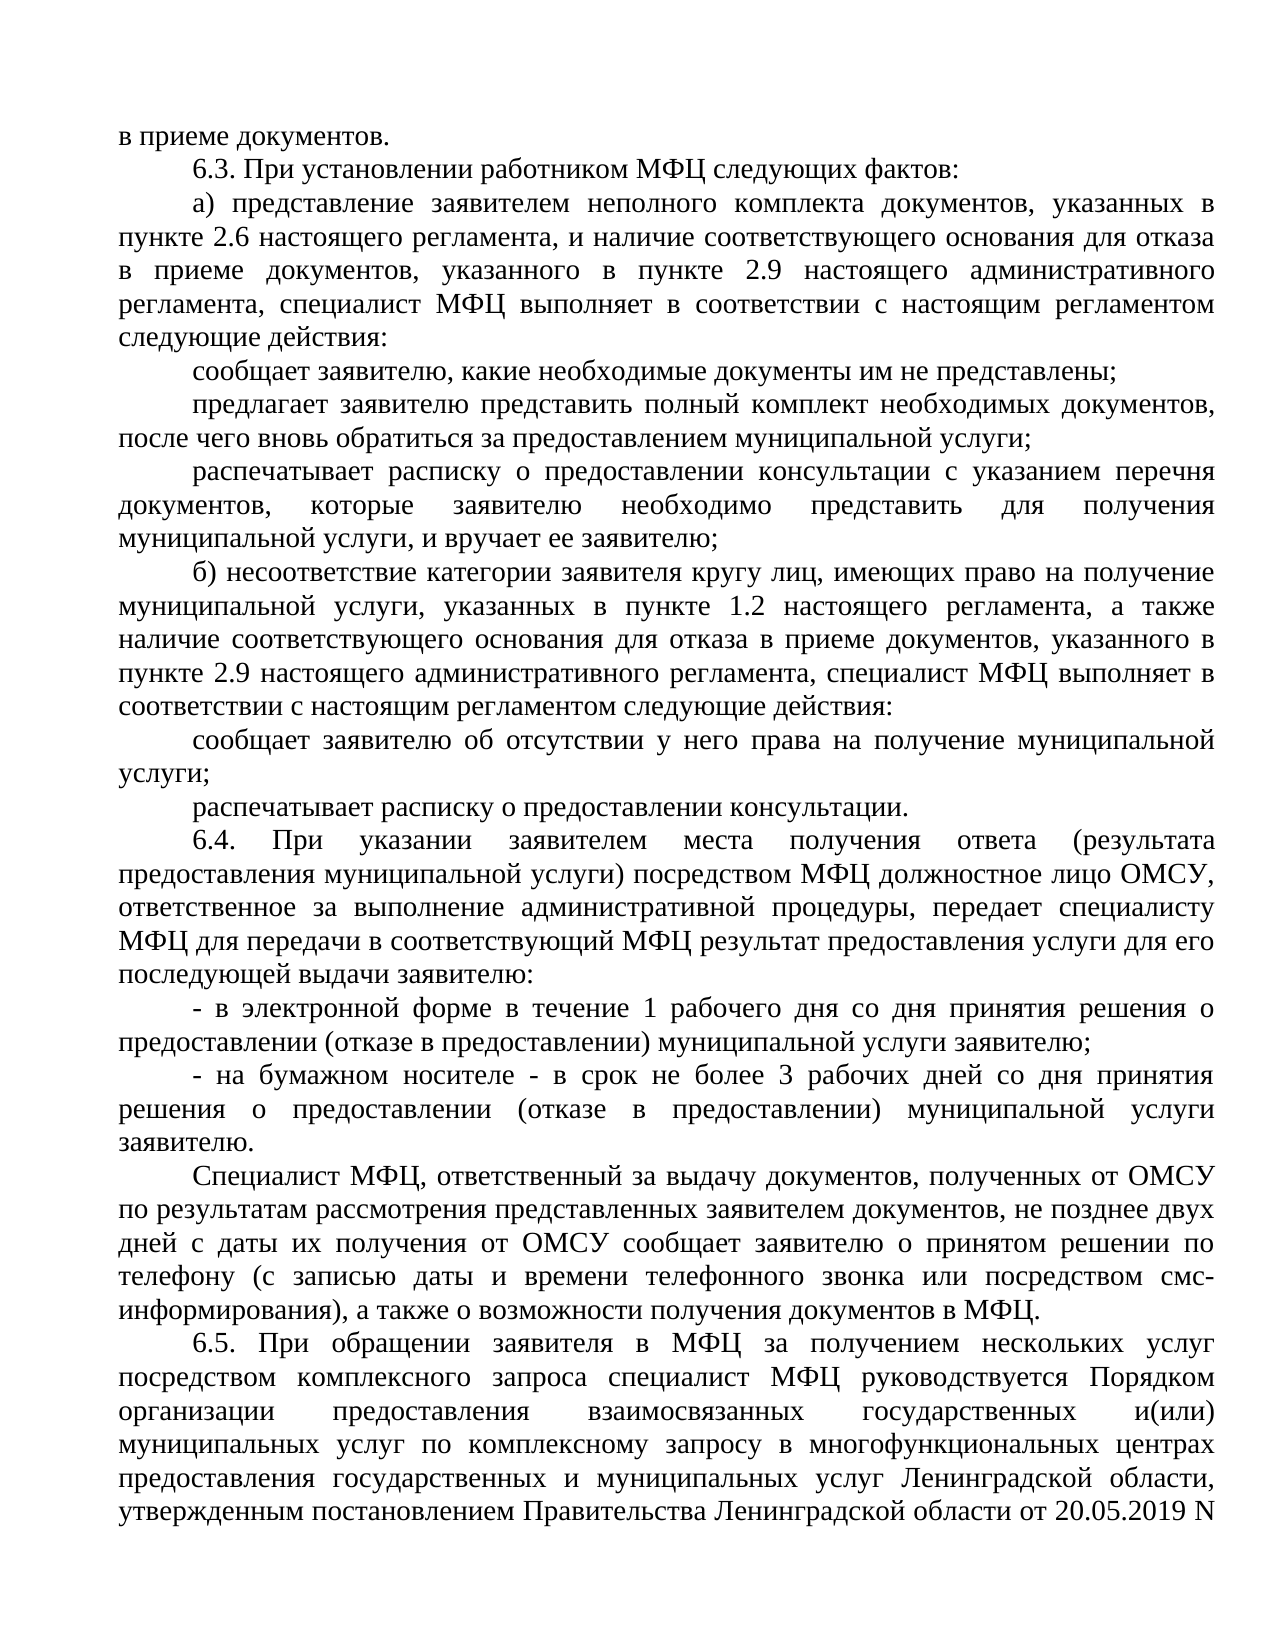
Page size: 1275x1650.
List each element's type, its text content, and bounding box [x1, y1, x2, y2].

text сообщает заявителю об отсутствии у него права на получение муниципальной услуги; [118, 722, 1216, 789]
text б) несоответствие категории заявителя кругу лиц, имеющих право на получение муниципальной услуги, указанных в пункте 1.2 настоящего регламента, а также наличие соответствующего основания для отказа в приеме документов, указанного в пункте 2.9 настоящего административного регламента, специалист МФЦ выполняет в соответствии с настоящим регламентом следующие действия: [118, 554, 1216, 722]
text сообщает заявителю, какие необходимые документы им не представлены; [118, 353, 1216, 386]
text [118, 118, 1216, 152]
text - в электронной форме в течение 1 рабочего дня со дня принятия решения о предоставлении (отказе в предоставлении) муниципальной услуги заявителю; [118, 990, 1216, 1057]
text Специалист МФЦ, ответственный за выдачу документов, полученных от ОМСУ по результатам рассмотрения представленных заявителем документов, не позднее двух дней с даты их получения от ОМСУ сообщает заявителю о принятом решении по телефону (с записью даты и времени телефонного звонка или посредством смс-информирования), а также о возможности получения документов в МФЦ. [118, 1158, 1216, 1326]
text - на бумажном носителе - в срок не более 3 рабочих дней со дня принятия решения о предоставлении (отказе в предоставлении) муниципальной услуги заявителю. [118, 1057, 1216, 1158]
text а) представление заявителем неполного комплекта документов, указанных в пункте 2.6 настоящего регламента, и наличие соответствующего основания для отказа в приеме документов, указанного в пункте 2.9 настоящего административного регламента, специалист МФЦ выполняет в соответствии с настоящим регламентом следующие действия: [118, 185, 1216, 353]
text предлагает заявителю представить полный комплект необходимых документов, после чего вновь обратиться за предоставлением муниципальной услуги; [118, 386, 1216, 453]
text распечатывает расписку о предоставлении консультации. [118, 789, 1216, 822]
text 6.3. При установлении работником МФЦ следующих фактов: [118, 152, 1216, 185]
text распечатывает расписку о предоставлении консультации с указанием перечня документов, которые заявителю необходимо представить для получения муниципальной услуги, и вручает ее заявителю; [118, 453, 1216, 554]
text 6.4. При указании заявителем места получения ответа (результата предоставления муниципальной услуги) посредством МФЦ должностное лицо ОМСУ, ответственное за выполнение административной процедуры, передает специалисту МФЦ для передачи в соответствующий МФЦ результат предоставления услуги для его последующей выдачи заявителю: [118, 822, 1216, 990]
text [118, 1326, 1216, 1527]
